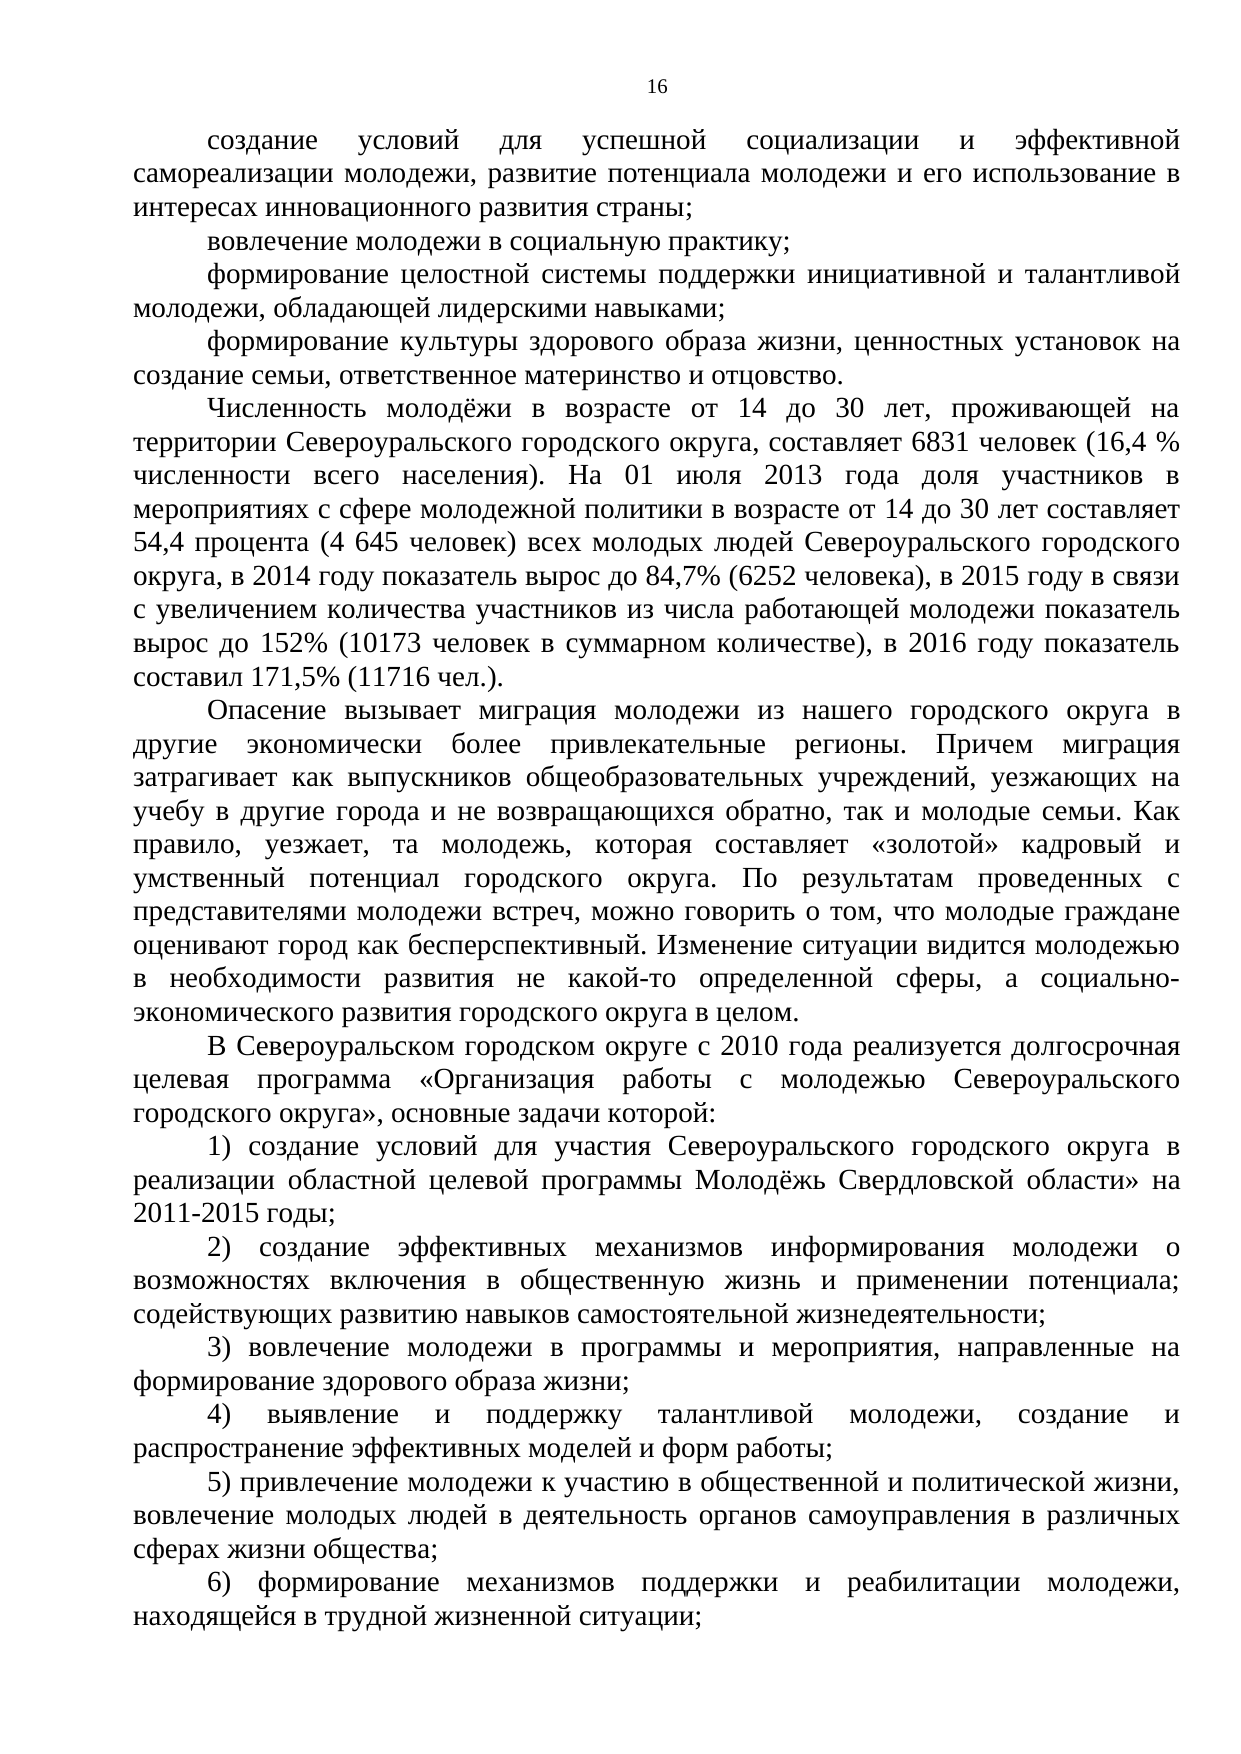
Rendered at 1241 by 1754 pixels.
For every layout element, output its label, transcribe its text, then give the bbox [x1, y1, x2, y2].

text создание условий для успешной социализации и эффективной самореализации молодежи, развитие потенциала молодежи и его использование в интересах инновационного развития страны; [133, 122, 1181, 223]
text вовлечение молодежи в социальную практику; [133, 223, 1181, 256]
text 2) создание эффективных механизмов информирования молодежи о возможностях включения в общественную жизнь и применении потенциала; содействующих развитию навыков самостоятельной жизнедеятельности; [133, 1229, 1181, 1329]
text 5) привлечение молодежи к участию в общественной и политической жизни, вовлечение молодых людей в деятельность органов самоуправления в различных сферах жизни общества; [133, 1464, 1181, 1564]
text 6) формирование механизмов поддержки и реабилитации молодежи, находящейся в трудной жизненной ситуации; [133, 1564, 1181, 1631]
text 4) выявление и поддержку талантливой молодежи, создание и распространение эффективных моделей и форм работы; [133, 1397, 1181, 1464]
text 3) вовлечение молодежи в программы и мероприятия, направленные на формирование здорового образа жизни; [133, 1329, 1181, 1397]
text формирование культуры здорового образа жизни, ценностных установок на создание семьи, ответственное материнство и отцовство. [133, 323, 1181, 390]
text формирование целостной системы поддержки инициативной и талантливой молодежи, обладающей лидерскими навыками; [133, 256, 1181, 323]
text 1) создание условий для участия Североуральского городского округа в реализации областной целевой программы Молодёжь Свердловской области» на 2011-2015 годы; [133, 1128, 1181, 1229]
text В Североуральском городском округе с 2010 года реализуется долгосрочная целевая программа «Организация работы с молодежью Североуральского городского округа», основные задачи которой: [133, 1028, 1181, 1128]
text Опасение вызывает миграция молодежи из нашего городского округа в другие экономически более привлекательные регионы. Причем миграция затрагивает как выпускников общеобразовательных учреждений, уезжающих на учебу в другие города и не возвращающихся обратно, так и молодые семьи. Как правило, уезжает, та молодежь, которая составляет «золотой» кадровый и умственный потенциал городского округа. По результатам проведенных с представителями молодежи встреч, можно говорить о том, что молодые граждане оценивают город как бесперспективный. Изменение ситуации видится молодежью в необходимости развития не какой-то определенной сферы, а социально-экономического развития городского округа в целом. [133, 692, 1181, 1028]
text Численность молодёжи в возрасте от 14 до 30 лет, проживающей на территории Североуральского городского округа, составляет 6831 человек (16,4 % численности всего населения). На 01 июля 2013 года доля участников в мероприятиях с сфере молодежной политики в возрасте от 14 до 30 лет составляет 54,4 процента (4 645 человек) всех молодых людей Североуральского городского округа, в 2014 году показатель вырос до 84,7% (6252 человека), в 2015 году в связи с увеличением количества участников из числа работающей молодежи показатель вырос до 152% (10173 человек в суммарном количестве), в 2016 году показатель составил 171,5% (11716 чел.). [133, 390, 1181, 692]
